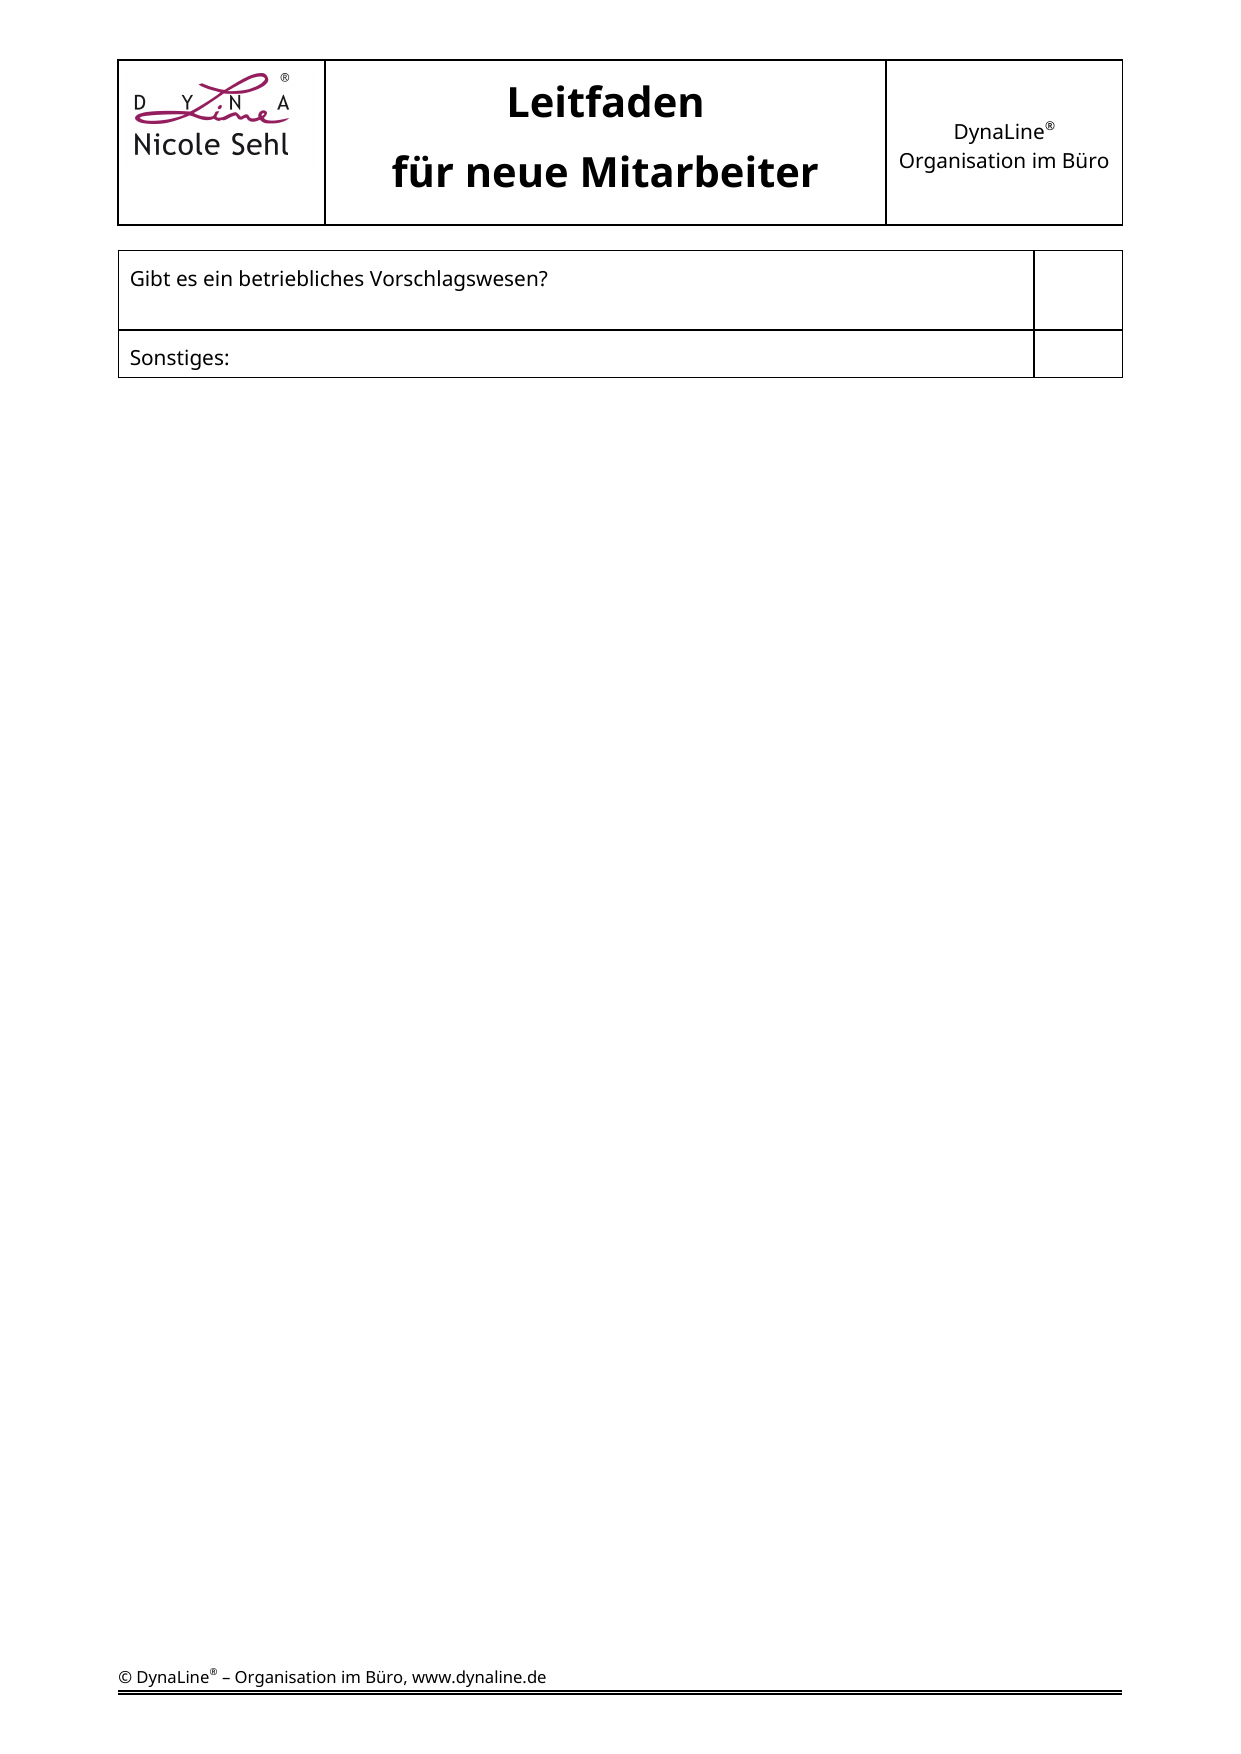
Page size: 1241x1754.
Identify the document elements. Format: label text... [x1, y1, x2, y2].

table_cell Sonstiges: [119, 331, 1033, 377]
table_cell Gibt es ein betriebliches Vorschlagswesen? [119, 251, 1033, 329]
table_cell [1035, 331, 1122, 377]
table_cell [1035, 251, 1122, 329]
picture [125, 73, 318, 168]
